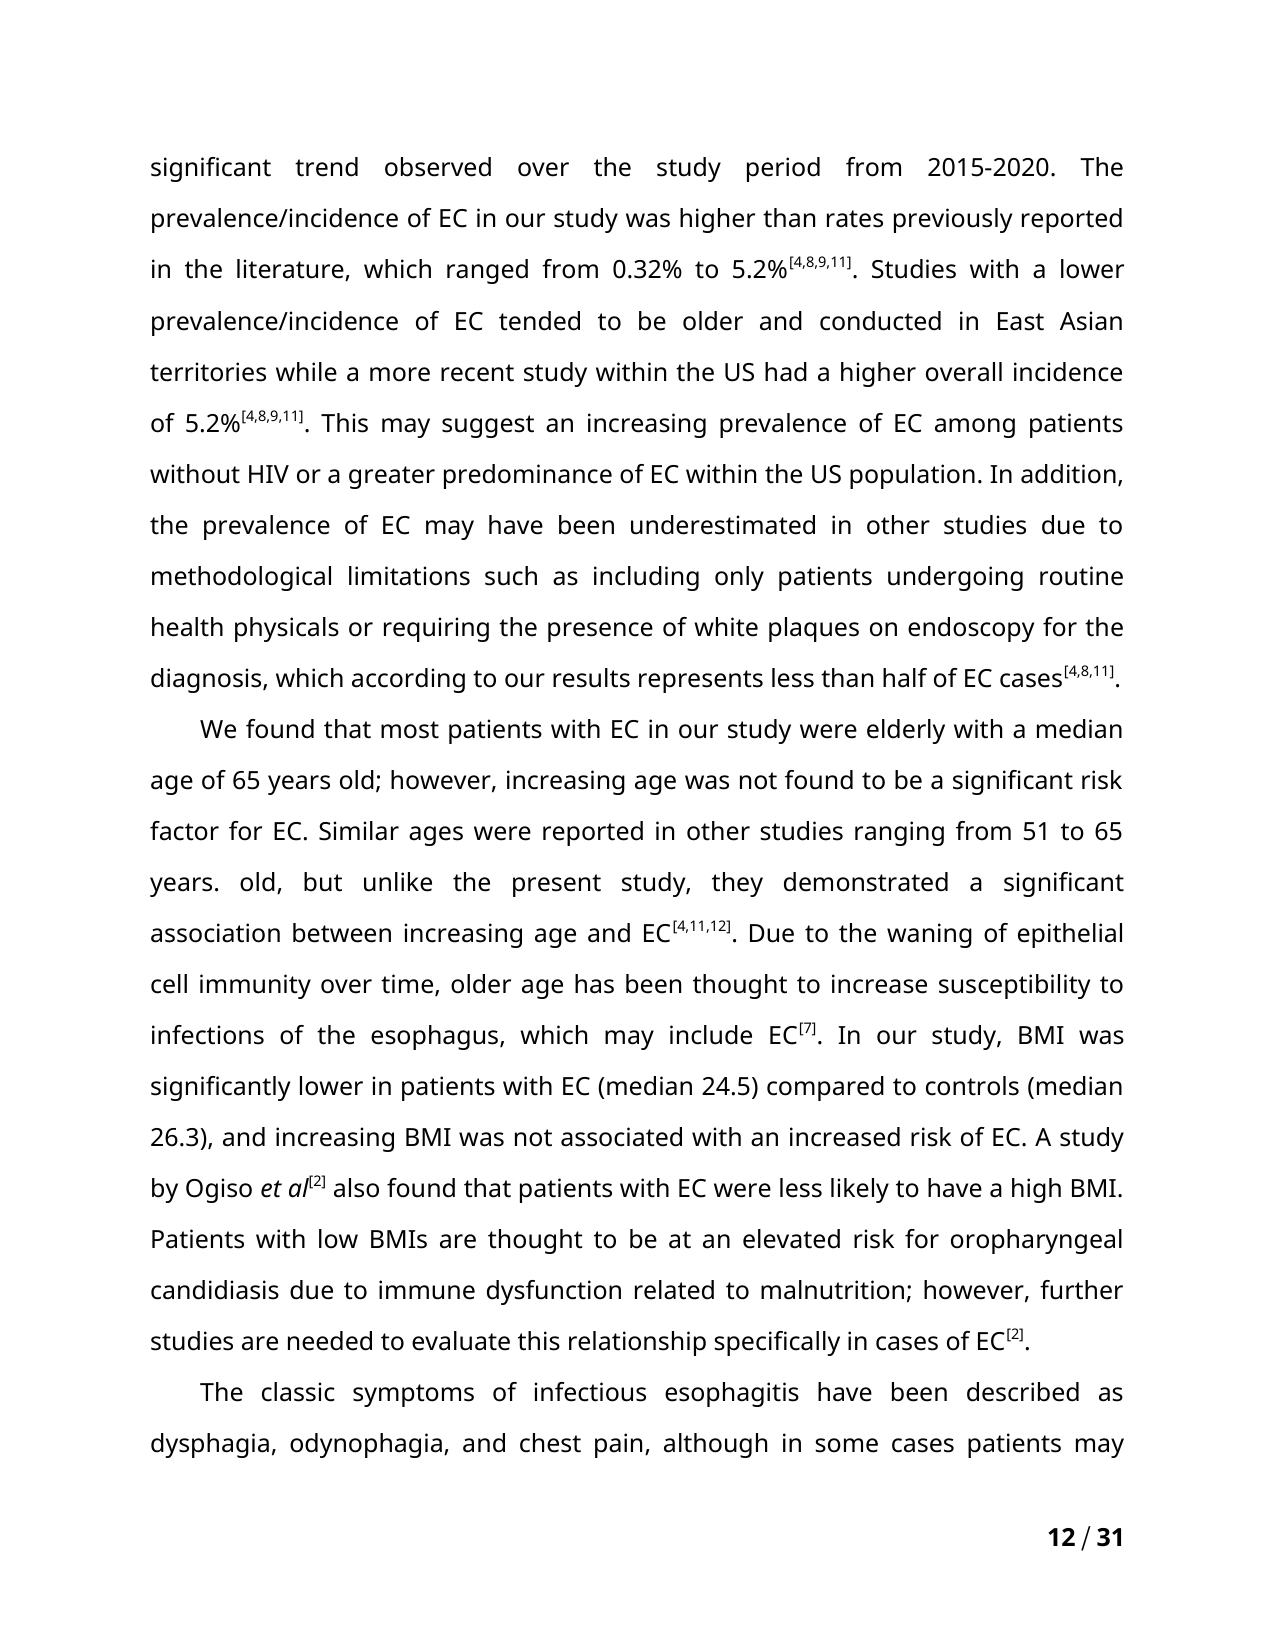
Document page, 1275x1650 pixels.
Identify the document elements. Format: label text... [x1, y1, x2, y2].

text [150, 150, 1125, 694]
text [150, 1375, 1125, 1460]
text We found that most patients with EC in our study were elderly with a median age of 65 years old; however, increasing age was not found to be a significant risk factor for EC. Similar ages were reported in other studies ranging from 51 to 65 years. old, but unlike the present study, they demonstrated a significant association between increasing age and EC[4,11,12]. Due to the waning of epithelial cell immunity over time, older age has been thought to increase susceptibility to infections of the esophagus, which may include EC[7]. In our study, BMI was significantly lower in patients with EC (median 24.5) compared to controls (median 26.3), and increasing BMI was not associated with an increased risk of EC. A study by Ogiso et al[2] also found that patients with EC were less likely to have a high BMI. Patients with low BMIs are thought to be at an elevated risk for oropharyngeal candidiasis due to immune dysfunction related to malnutrition; however, further studies are needed to evaluate this relationship specifically in cases of EC[2]. [150, 711, 1125, 1358]
